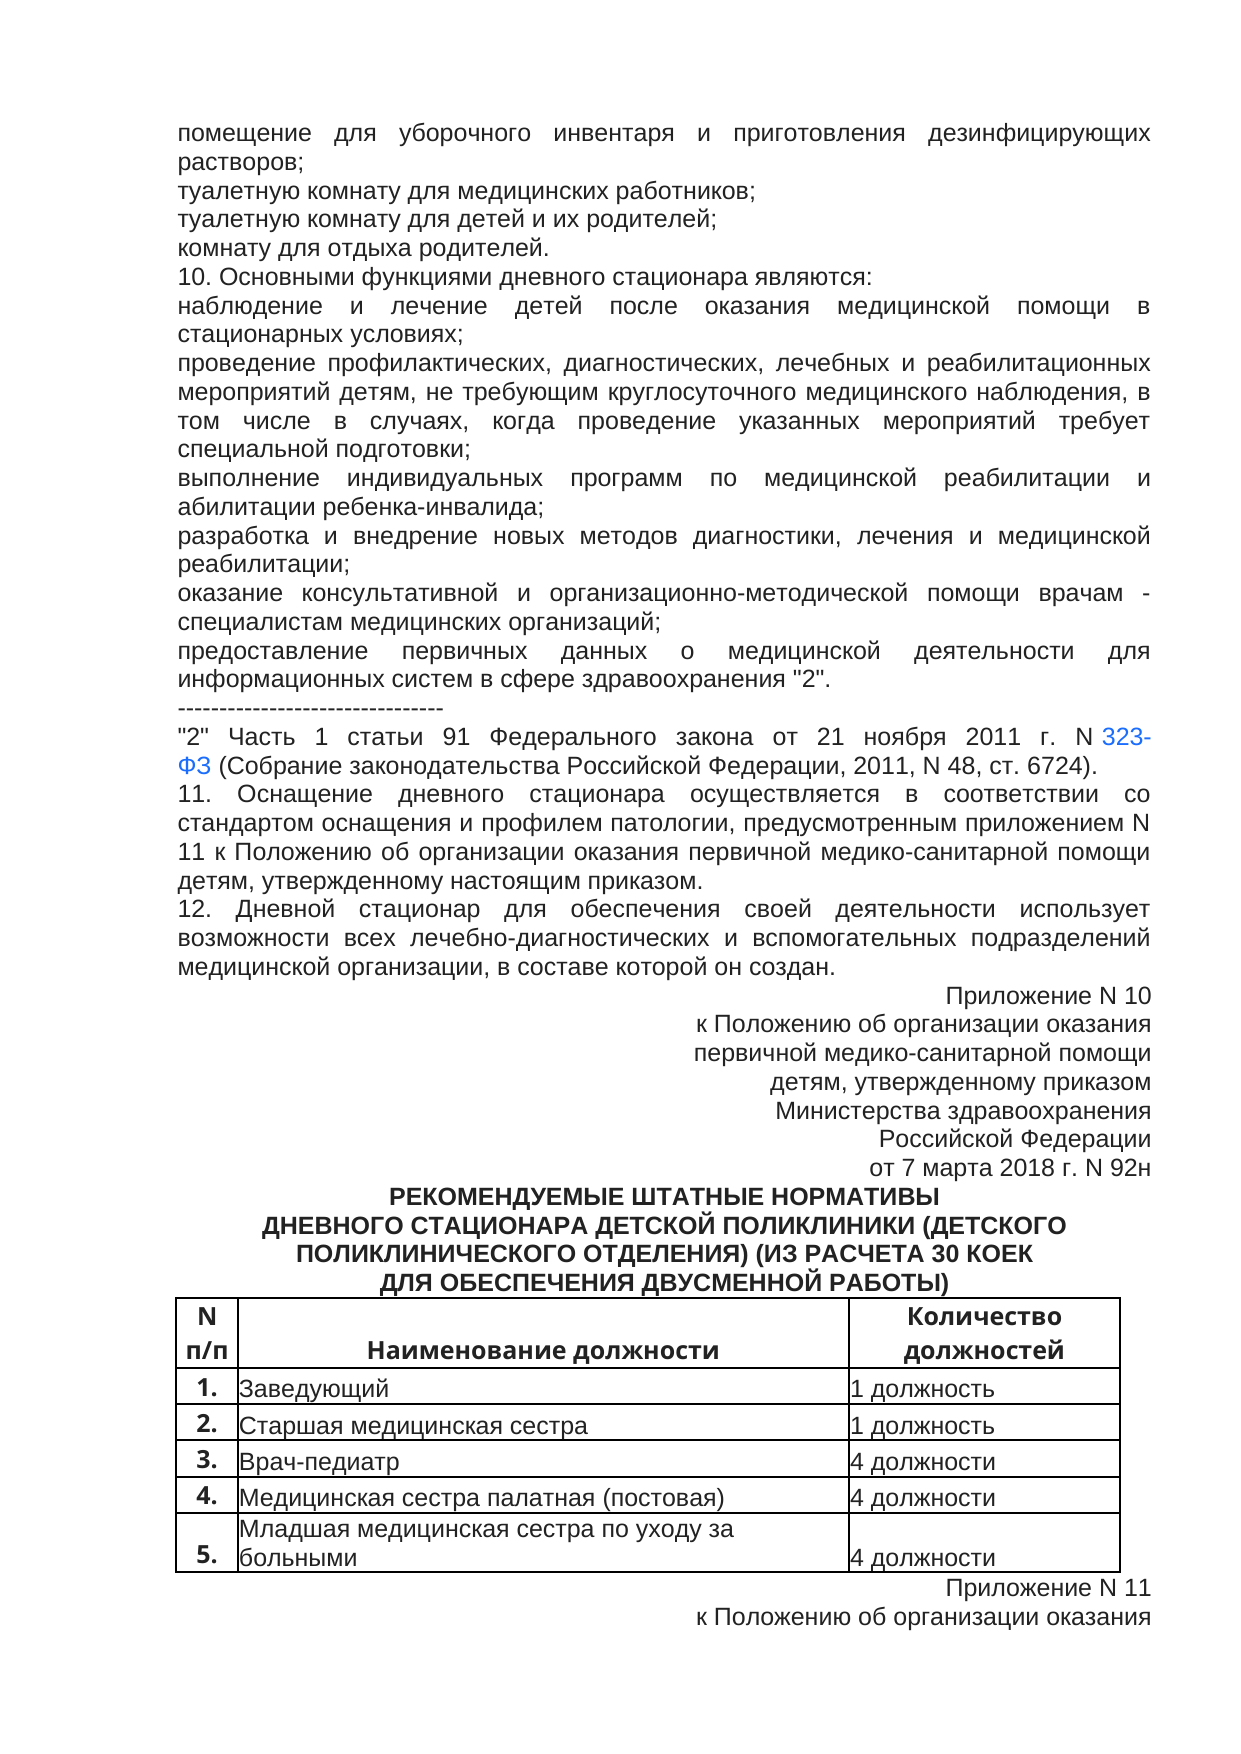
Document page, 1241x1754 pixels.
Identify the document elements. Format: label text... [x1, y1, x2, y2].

text ПОЛИКЛИНИЧЕСКОГО ОТДЕЛЕНИЯ) (ИЗ РАСЧЕТА 30 КОЕК [177, 1239, 1152, 1268]
text разработка и внедрение новых методов диагностики, лечения и медицинской реабилитации; [177, 521, 1152, 578]
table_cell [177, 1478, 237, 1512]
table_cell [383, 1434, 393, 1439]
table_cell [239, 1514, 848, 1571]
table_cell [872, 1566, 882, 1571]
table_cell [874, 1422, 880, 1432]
text 12. Дневной стационар для обеспечения своей деятельности использует возможности всех лечебно-диагностических и вспомогательных подразделений медицинской организации, в составе которой он создан. [177, 894, 1152, 981]
text "2" Часть 1 статьи 91 Федерального закона от 21 ноября 2011 г. N 323-ФЗ (Собрание законодательства Российской Федерации, 2011, N 48, ст. 6724). [177, 722, 1152, 779]
text выполнение индивидуальных программ по медицинской реабилитации и абилитации ребенка-инвалида; [177, 463, 1152, 521]
text комнату для отдыха родителей. [177, 233, 1152, 262]
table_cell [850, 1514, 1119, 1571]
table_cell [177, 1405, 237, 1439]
text помещение для уборочного инвентаря и приготовления дезинфицирующих растворов; [177, 118, 1152, 176]
text Российской Федерации [177, 1124, 1152, 1153]
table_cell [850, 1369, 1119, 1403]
text к Положению об организации оказания [177, 1602, 1152, 1631]
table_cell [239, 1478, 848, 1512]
text Приложение N 11 [177, 1573, 1152, 1602]
text РЕКОМЕНДУЕМЫЕ ШТАТНЫЕ НОРМАТИВЫ [177, 1182, 1152, 1211]
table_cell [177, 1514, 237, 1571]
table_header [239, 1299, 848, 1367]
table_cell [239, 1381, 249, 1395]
text проведение профилактических, диагностических, лечебных и реабилитационных мероприятий детям, не требующим круглосуточного медицинского наблюдения, в том числе в случаях, когда проведение указанных мероприятий требует специальной подготовки; [177, 348, 1152, 463]
text туалетную комнату для медицинских работников; [177, 176, 1152, 204]
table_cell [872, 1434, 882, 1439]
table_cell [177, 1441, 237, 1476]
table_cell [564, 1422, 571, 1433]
text оказание консультативной и организационно-методической помощи врачам - специалистам медицинских организаций; [177, 578, 1152, 636]
text 10. Основными функциями дневного стационара являются: [177, 262, 1152, 291]
text Министерства здравоохранения [177, 1096, 1152, 1124]
text ДНЕВНОГО СТАЦИОНАРА ДЕТСКОЙ ПОЛИКЛИНИКИ (ДЕТСКОГО [177, 1211, 1152, 1239]
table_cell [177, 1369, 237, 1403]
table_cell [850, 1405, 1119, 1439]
text наблюдение и лечение детей после оказания медицинской помощи в стационарных условиях; [177, 291, 1152, 348]
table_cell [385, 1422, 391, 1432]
text от 7 марта 2018 г. N 92н [177, 1153, 1152, 1182]
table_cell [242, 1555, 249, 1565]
text 11. Оснащение дневного стационара осуществляется в соответствии со стандартом оснащения и профилем патологии, предусмотренным приложением N 11 к Положению об организации оказания первичной медико-санитарной помощи детям, утвержденному настоящим приказом. [177, 779, 1152, 894]
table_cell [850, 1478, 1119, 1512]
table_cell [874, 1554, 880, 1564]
text предоставление первичных данных о медицинской деятельности для информационных систем в сфере здравоохранения "2". [177, 636, 1152, 693]
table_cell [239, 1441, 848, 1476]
text туалетную комнату для детей и их родителей; [177, 204, 1152, 233]
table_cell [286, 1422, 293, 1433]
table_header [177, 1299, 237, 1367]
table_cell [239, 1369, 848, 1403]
text Приложение N 10 [177, 981, 1152, 1009]
text первичной медико-санитарной помощи [177, 1038, 1152, 1067]
text -------------------------------- [177, 693, 1152, 722]
text детям, утвержденному приказом [177, 1067, 1152, 1096]
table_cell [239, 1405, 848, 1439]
text к Положению об организации оказания [177, 1009, 1152, 1038]
text ДЛЯ ОБЕСПЕЧЕНИЯ ДВУСМЕННОЙ РАБОТЫ) [177, 1268, 1152, 1297]
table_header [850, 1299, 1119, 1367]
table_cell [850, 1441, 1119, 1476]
